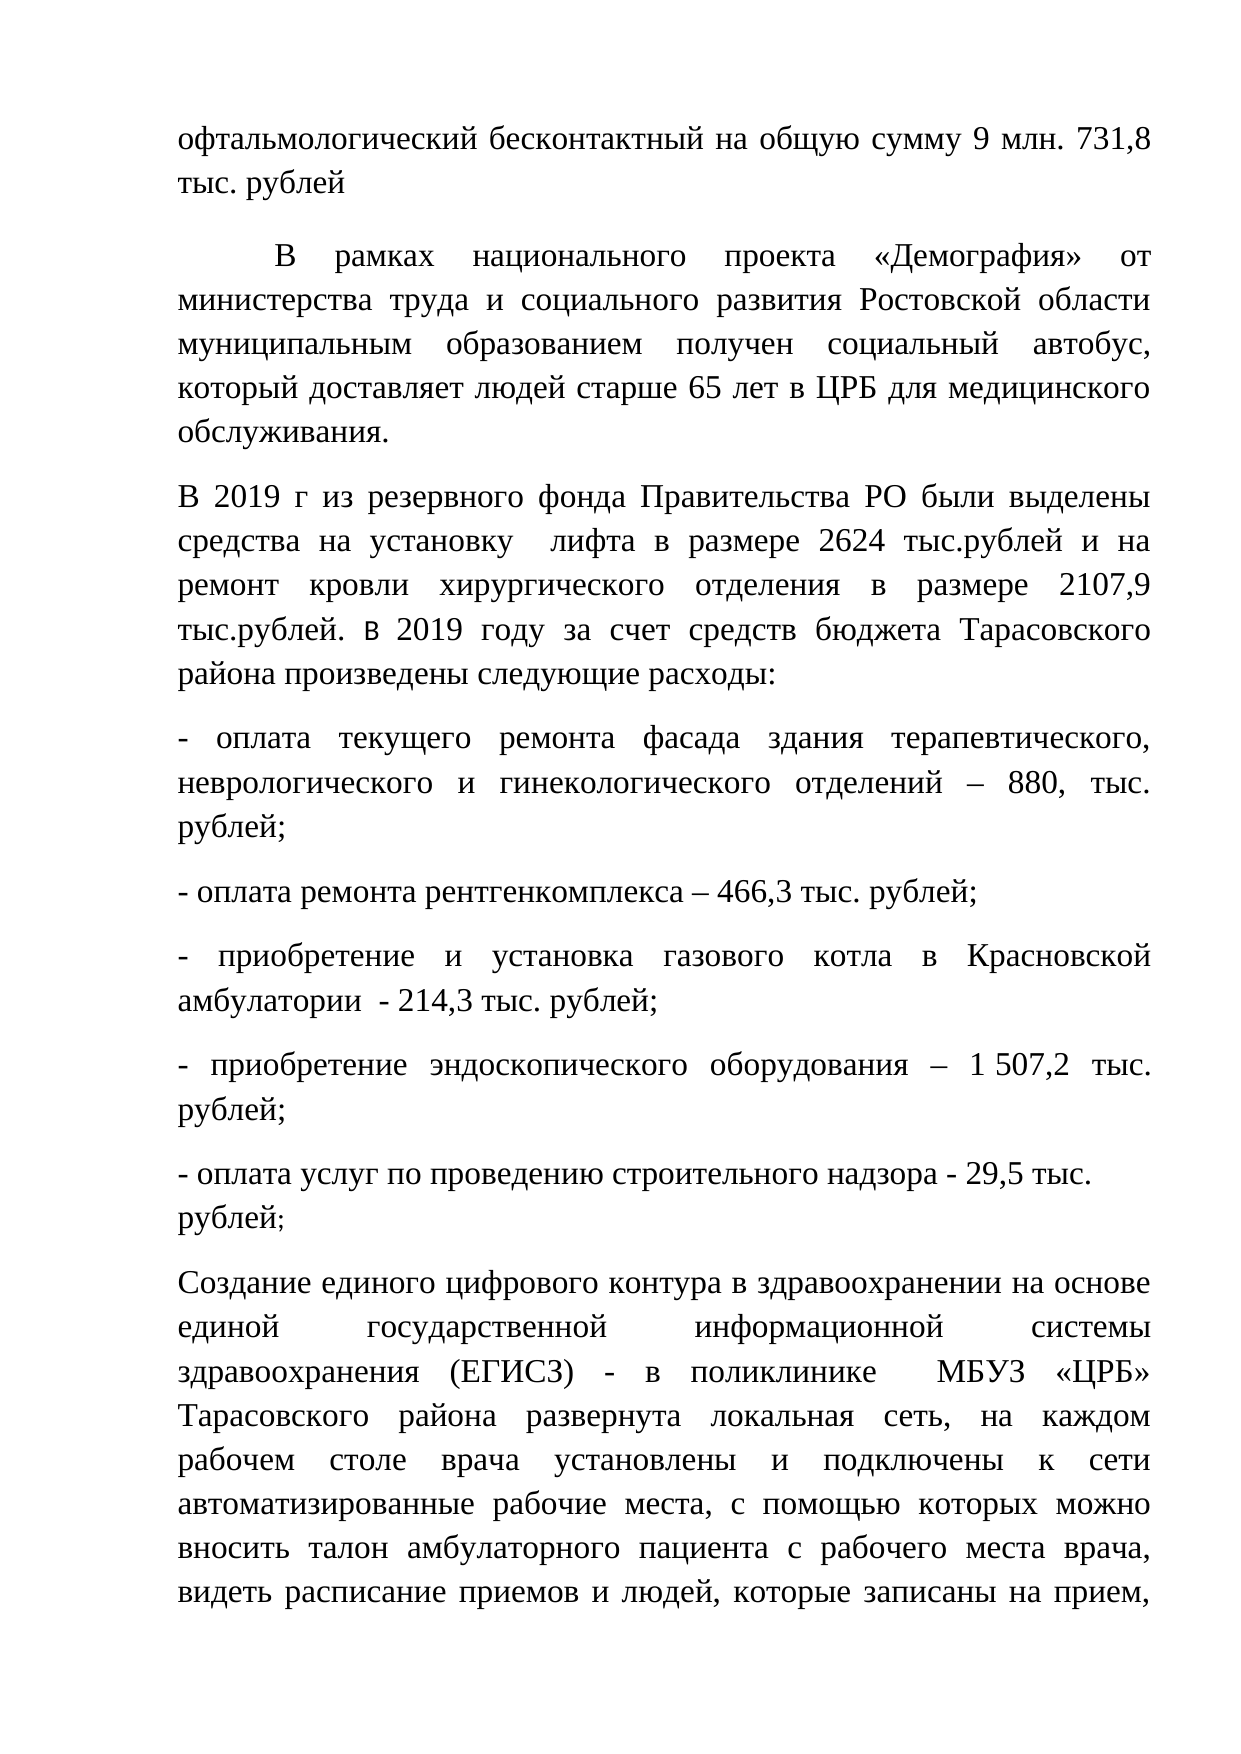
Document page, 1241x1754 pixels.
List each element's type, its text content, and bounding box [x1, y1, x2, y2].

text - приобретение эндоскопического оборудования – 1 507,2 тыс. рублей; [177, 1045, 1152, 1127]
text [177, 1263, 1152, 1609]
text - оплата ремонта рентгенкомплекса – 466,3 тыс. рублей; [177, 871, 1152, 909]
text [177, 118, 1152, 201]
text - оплата текущего ремонта фасада здания терапевтического, неврологического и гинекологического отделений – 880, тыс. рублей; [177, 718, 1152, 844]
text - оплата услуг по проведению строительного надзора - 29,5 тыс. рублей; [177, 1154, 1152, 1236]
text В 2019 г из резервного фонда Правительства РО были выделены средства на установку лифта в размере 2624 тыс.рублей и на ремонт кровли хирургического отделения в размере 2107,9 тыс.рублей. В 2019 году за счет средств бюджета Тарасовского района произведены следующие расходы: [177, 477, 1152, 691]
text В рамках национального проекта «Демография» от министерства труда и социального развития Ростовской области муниципальным образованием получен социальный автобус, который доставляет людей старше 65 лет в ЦРБ для медицинского обслуживания. [177, 235, 1152, 450]
text - приобретение и установка газового котла в Красновской амбулатории - 214,3 тыс. рублей; [177, 936, 1152, 1018]
